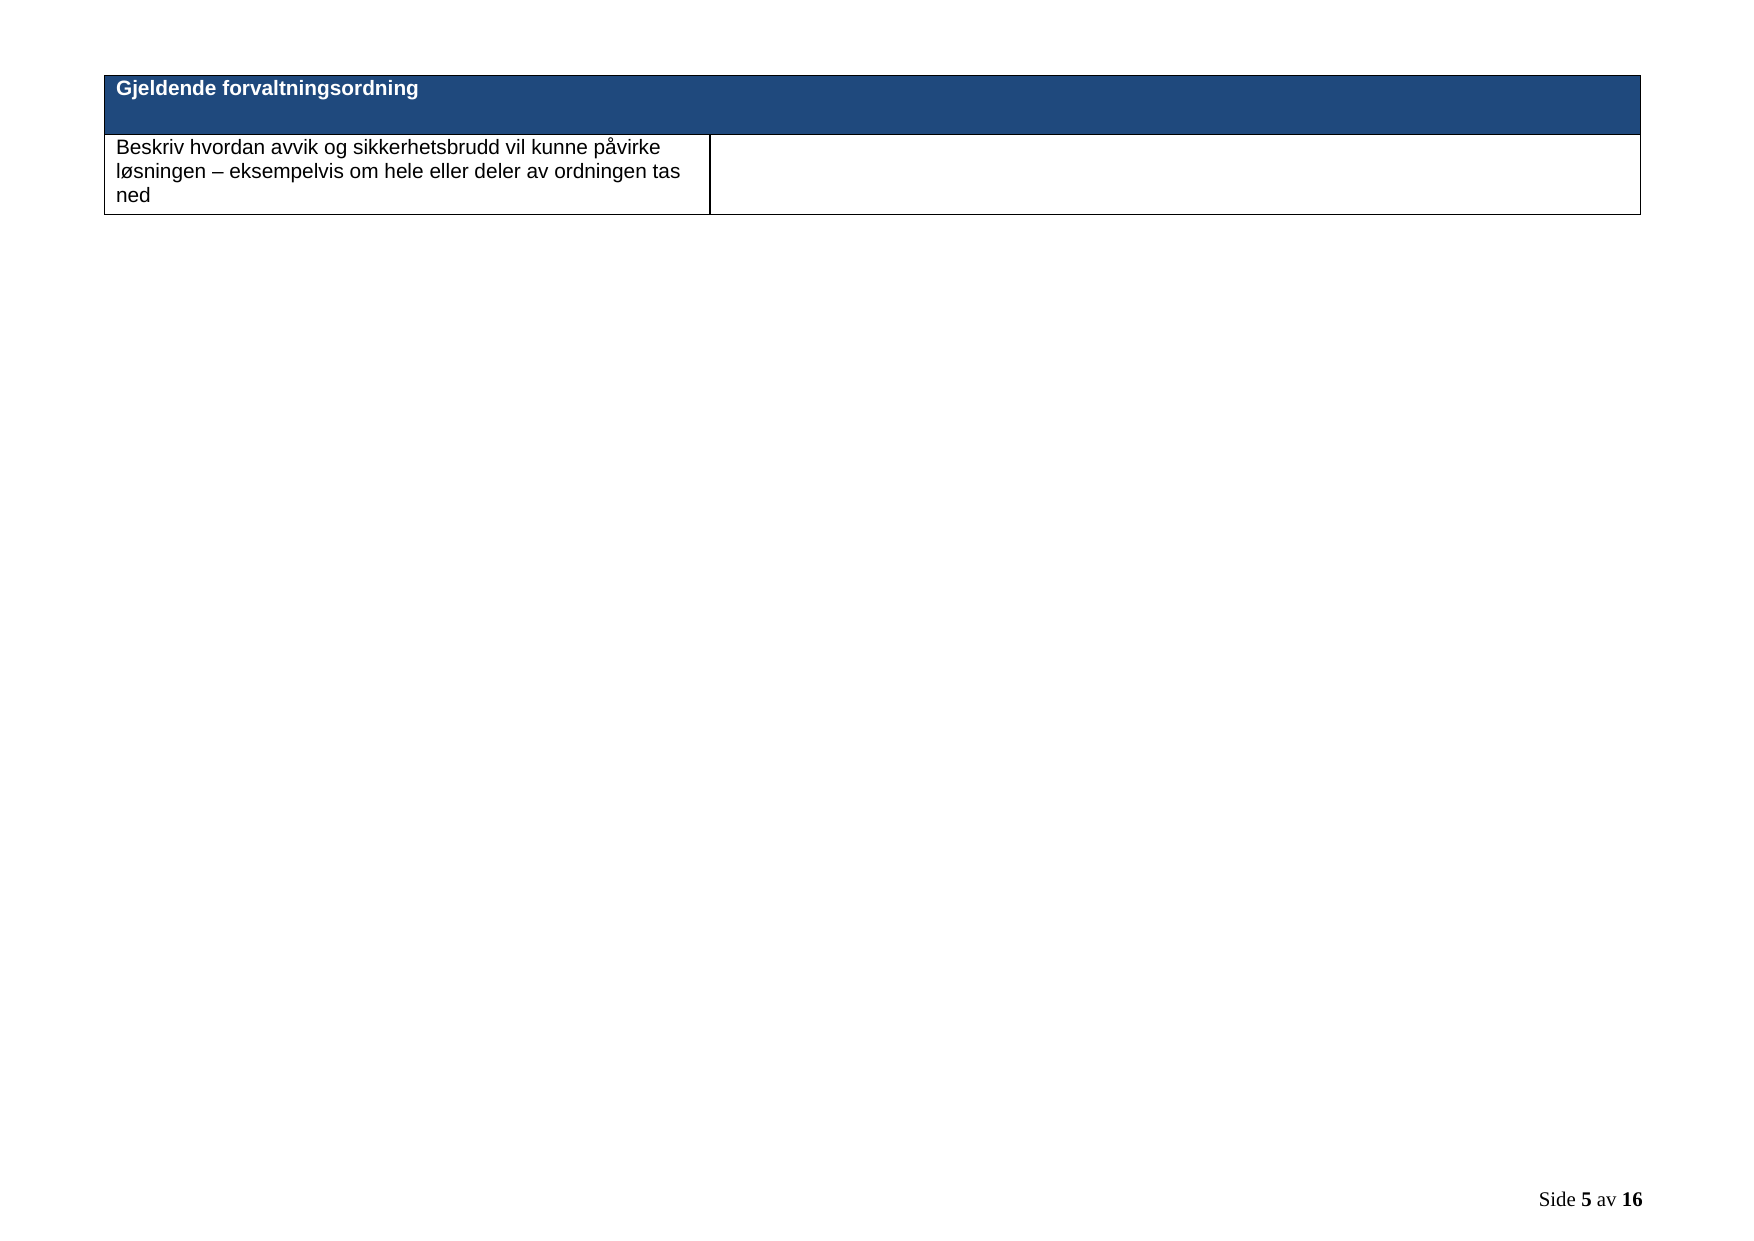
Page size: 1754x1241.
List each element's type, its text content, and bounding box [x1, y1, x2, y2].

table_cell Beskriv hvordan avvik og sikkerhetsbrudd vil kunne påvirke løsningen – eksempelvis om hele eller deler av ordningen tas ned [105, 135, 709, 214]
table_header Gjeldende forvaltningsordning [105, 76, 1640, 134]
table_cell [711, 135, 1640, 214]
